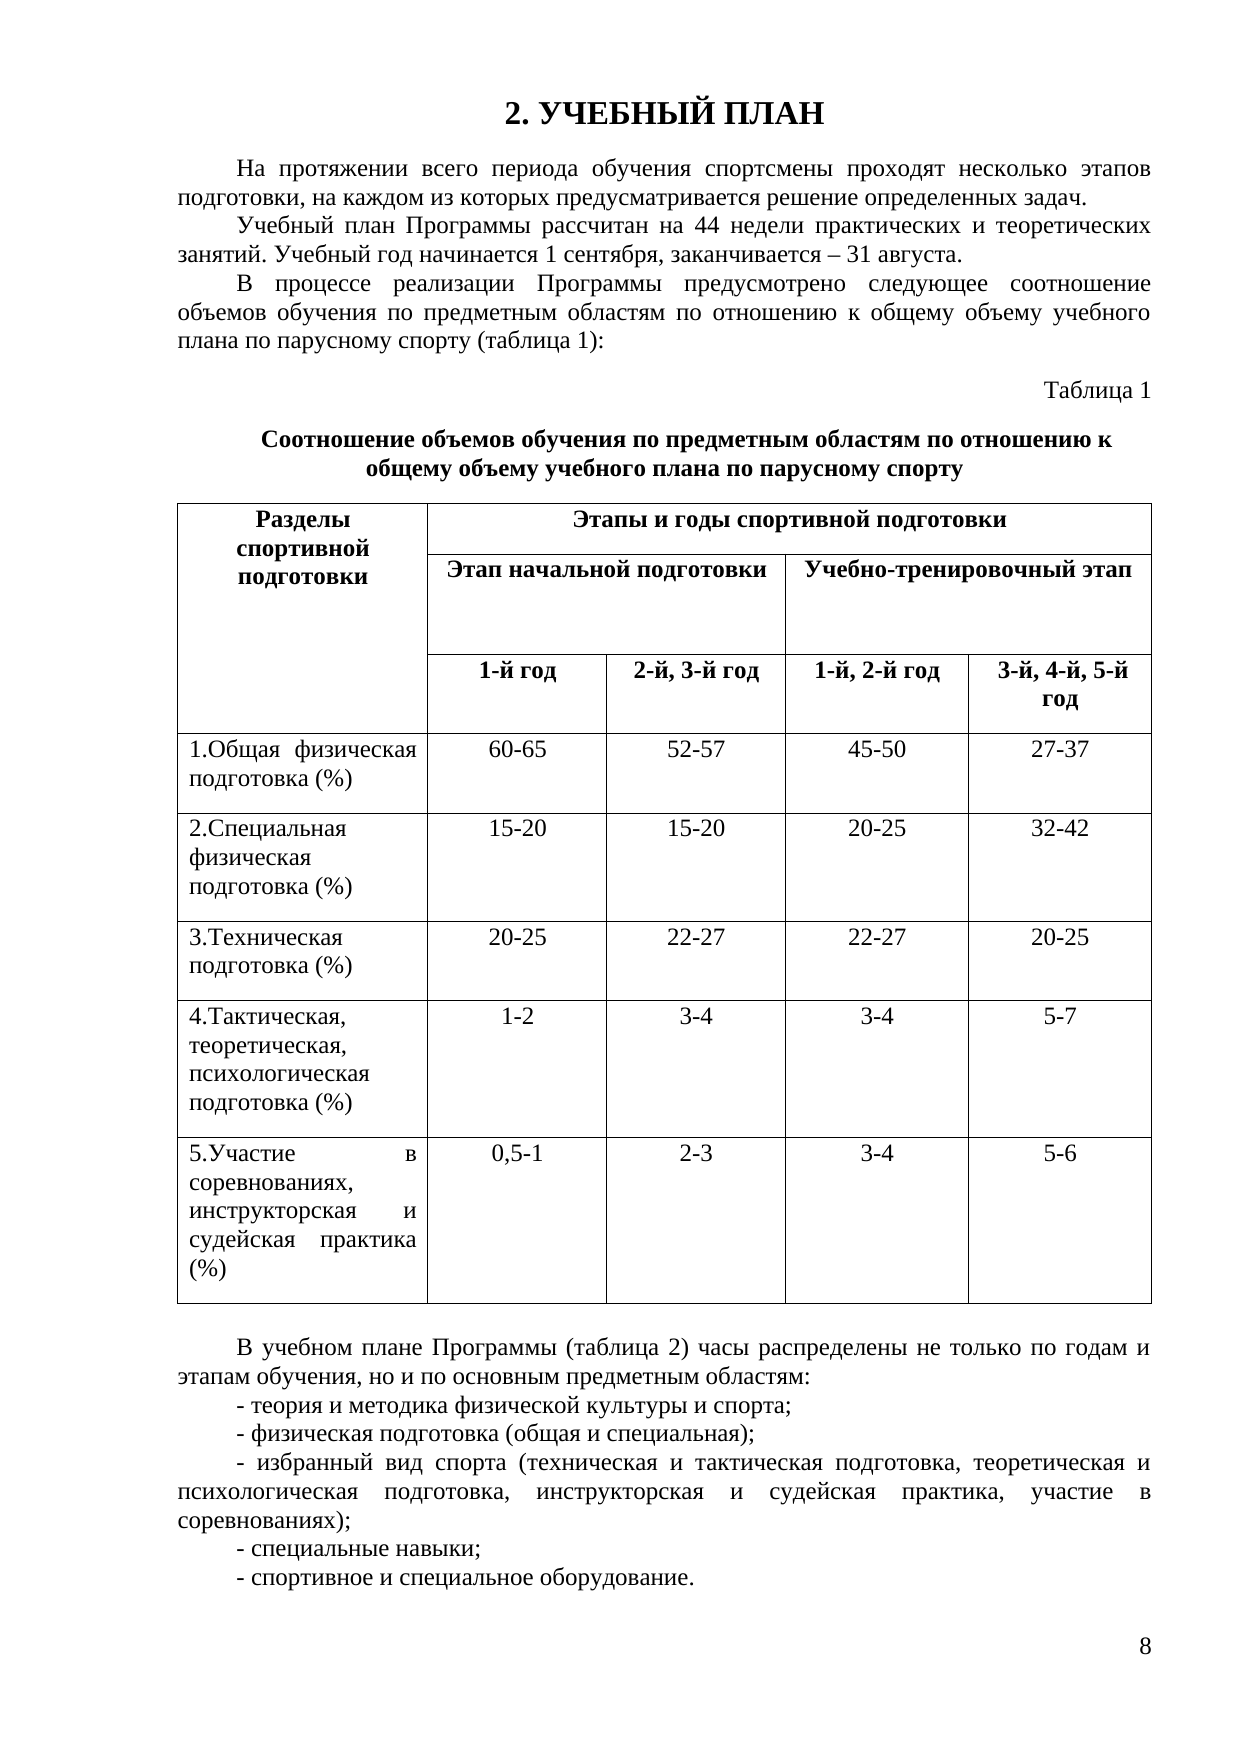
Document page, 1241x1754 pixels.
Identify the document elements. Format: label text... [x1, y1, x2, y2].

table_cell 22-27 [607, 922, 785, 1000]
table_cell 4.Тактическая, теоретическая, психологическая подготовка (%) [178, 1001, 427, 1137]
table_cell 3-4 [786, 1138, 968, 1302]
table_cell 0,5-1 [428, 1138, 606, 1302]
table_cell 5.Участие в соревнованиях, инструкторская и судейская практика (%) [178, 1138, 427, 1302]
table_cell Этап начальной подготовки [428, 555, 785, 654]
table_cell 52-57 [607, 734, 785, 812]
table_cell 3-4 [786, 1001, 968, 1137]
table_cell 20-25 [428, 922, 606, 1000]
text Соотношение объемов обучения по предметным областям по отношению к общему объему учебного плана по парусному спорту [177, 424, 1152, 482]
table_cell 2.Специальная физическая подготовка (%) [178, 814, 427, 921]
table_cell 27-37 [969, 734, 1151, 812]
subtitle 2. УЧЕБНЫЙ ПЛАН [177, 94, 1152, 132]
table_cell 3.Техническая подготовка (%) [178, 922, 427, 1000]
table_cell Учебно-тренировочный этап [786, 555, 1151, 654]
text В учебном плане Программы (таблица 2) часы распределены не только по годам и этапам обучения, но и по основным предметным областям: [177, 1332, 1152, 1390]
table_header Разделы спортивной подготовки [178, 504, 427, 733]
text Учебный план Программы рассчитан на 44 недели практических и теоретических занятий. Учебный год начинается 1 сентября, заканчивается – 31 августа. [177, 210, 1152, 268]
table_cell 60-65 [428, 734, 606, 812]
table_cell 1-й, 2-й год [786, 655, 968, 733]
text - спортивное и специальное оборудование. [177, 1562, 1152, 1591]
text В процессе реализации Программы предусмотрено следующее соотношение объемов обучения по предметным областям по отношению к общему объему учебного плана по парусному спорту (таблица 1): [177, 268, 1152, 354]
text - избранный вид спорта (техническая и тактическая подготовка, теоретическая и психологическая подготовка, инструкторская и судейская практика, участие в соревнованиях); [177, 1447, 1152, 1533]
text Таблица 1 [177, 375, 1152, 404]
table_cell 15-20 [607, 814, 785, 921]
table_cell 5-6 [969, 1138, 1151, 1302]
table_cell 1-2 [428, 1001, 606, 1137]
table_cell 3-й, 4-й, 5-й год [969, 655, 1151, 733]
table_cell 22-27 [786, 922, 968, 1000]
table_cell 3-4 [607, 1001, 785, 1137]
table_cell 1-й год [428, 655, 606, 733]
table_cell 15-20 [428, 814, 606, 921]
table_cell 2-й, 3-й год [607, 655, 785, 733]
table_cell 45-50 [786, 734, 968, 812]
table_cell 32-42 [969, 814, 1151, 921]
table_cell 5-7 [969, 1001, 1151, 1137]
table_cell 2-3 [607, 1138, 785, 1302]
text На протяжении всего периода обучения спортсмены проходят несколько этапов подготовки, на каждом из которых предусматривается решение определенных задач. [177, 153, 1152, 210]
table_cell 1.Общая физическая подготовка (%) [178, 734, 427, 812]
table_header Этапы и годы спортивной подготовки [428, 504, 1151, 553]
text - физическая подготовка (общая и специальная); [177, 1418, 1152, 1447]
table_cell 20-25 [786, 814, 968, 921]
text - теория и методика физической культуры и спорта; [177, 1390, 1152, 1418]
text - специальные навыки; [177, 1533, 1152, 1562]
table_cell 20-25 [969, 922, 1151, 1000]
